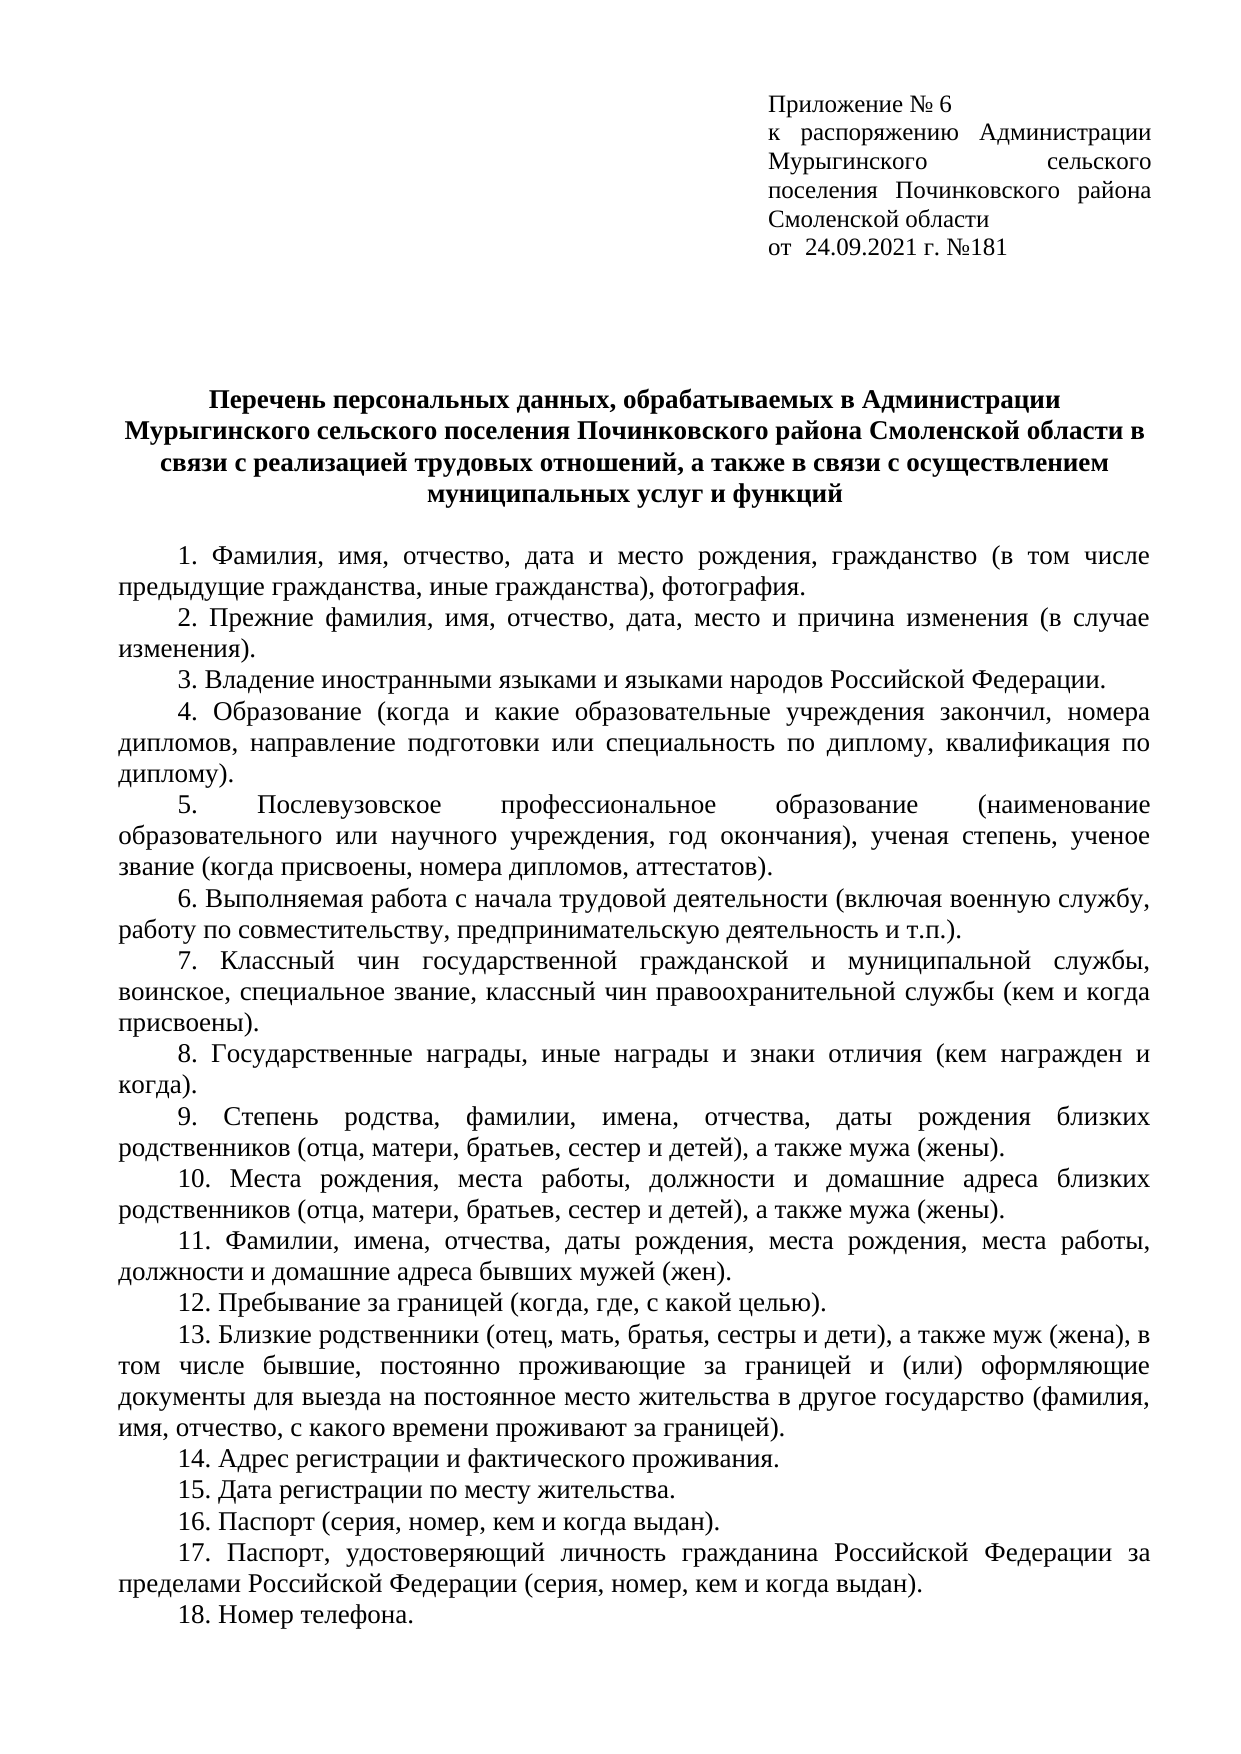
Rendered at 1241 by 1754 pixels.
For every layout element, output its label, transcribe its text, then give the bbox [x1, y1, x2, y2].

text 16. Паспорт (серия, номер, кем и когда выдан). [118, 1504, 1152, 1536]
text к распоряжению Администрации Мурыгинского сельского поселения Починковского района Смоленской области [768, 117, 1152, 232]
text 12. Пребывание за границей (когда, где, с какой целью). [118, 1287, 1152, 1318]
text от 24.09.2021 г. №181 [768, 232, 1152, 261]
text 5. Послевузовское профессиональное образование (наименование образовательного или научного учреждения, год окончания), ученая степень, ученое звание (когда присвоены, номера дипломов, аттестатов). [118, 788, 1152, 882]
text 15. Дата регистрации по месту жительства. [118, 1473, 1152, 1504]
text 3. Владение иностранными языками и языками народов Российской Федерации. [118, 664, 1152, 695]
text 10. Места рождения, места работы, должности и домашние адреса близких родственников (отца, матери, братьев, сестер и детей), а также мужа (жены). [118, 1162, 1152, 1224]
text Приложение № 6 [768, 89, 1152, 117]
text 7. Классный чин государственной гражданской и муниципальной службы, воинское, специальное звание, классный чин правоохранительной службы (кем и когда присвоены). [118, 944, 1152, 1037]
text 14. Адрес регистрации и фактического проживания. [118, 1442, 1152, 1473]
text 1. Фамилия, имя, отчество, дата и место рождения, гражданство (в том числе предыдущие гражданства, иные гражданства), фотография. [118, 539, 1152, 601]
text 2. Прежние фамилия, имя, отчество, дата, место и причина изменения (в случае изменения). [118, 601, 1152, 664]
text Перечень персональных данных, обрабатываемых в Администрации Мурыгинского сельского поселения Починковского района Смоленской области в связи с реализацией трудовых отношений, а также в связи с осуществлением муниципальных услуг и функций [118, 383, 1152, 508]
text 4. Образование (когда и какие образовательные учреждения закончил, номера дипломов, направление подготовки или специальность по диплому, квалификация по диплому). [118, 695, 1152, 788]
text 8. Государственные награды, иные награды и знаки отличия (кем награжден и когда). [118, 1037, 1152, 1100]
text 13. Близкие родственники (отец, мать, братья, сестры и дети), а также муж (жена), в том числе бывшие, постоянно проживающие за границей и (или) оформляющие документы для выезда на постоянное место жительства в другое государство (фамилия, имя, отчество, с какого времени проживают за границей). [118, 1318, 1152, 1442]
text 9. Степень родства, фамилии, имена, отчества, даты рождения близких родственников (отца, матери, братьев, сестер и детей), а также мужа (жены). [118, 1100, 1152, 1162]
text 18. Номер телефона. [118, 1598, 1152, 1629]
text 17. Паспорт, удостоверяющий личность гражданина Российской Федерации за пределами Российской Федерации (серия, номер, кем и когда выдан). [118, 1536, 1152, 1598]
text 11. Фамилии, имена, отчества, даты рождения, места рождения, места работы, должности и домашние адреса бывших мужей (жен). [118, 1224, 1152, 1287]
text 6. Выполняемая работа с начала трудовой деятельности (включая военную службу, работу по совместительству, предпринимательскую деятельность и т.п.). [118, 882, 1152, 944]
